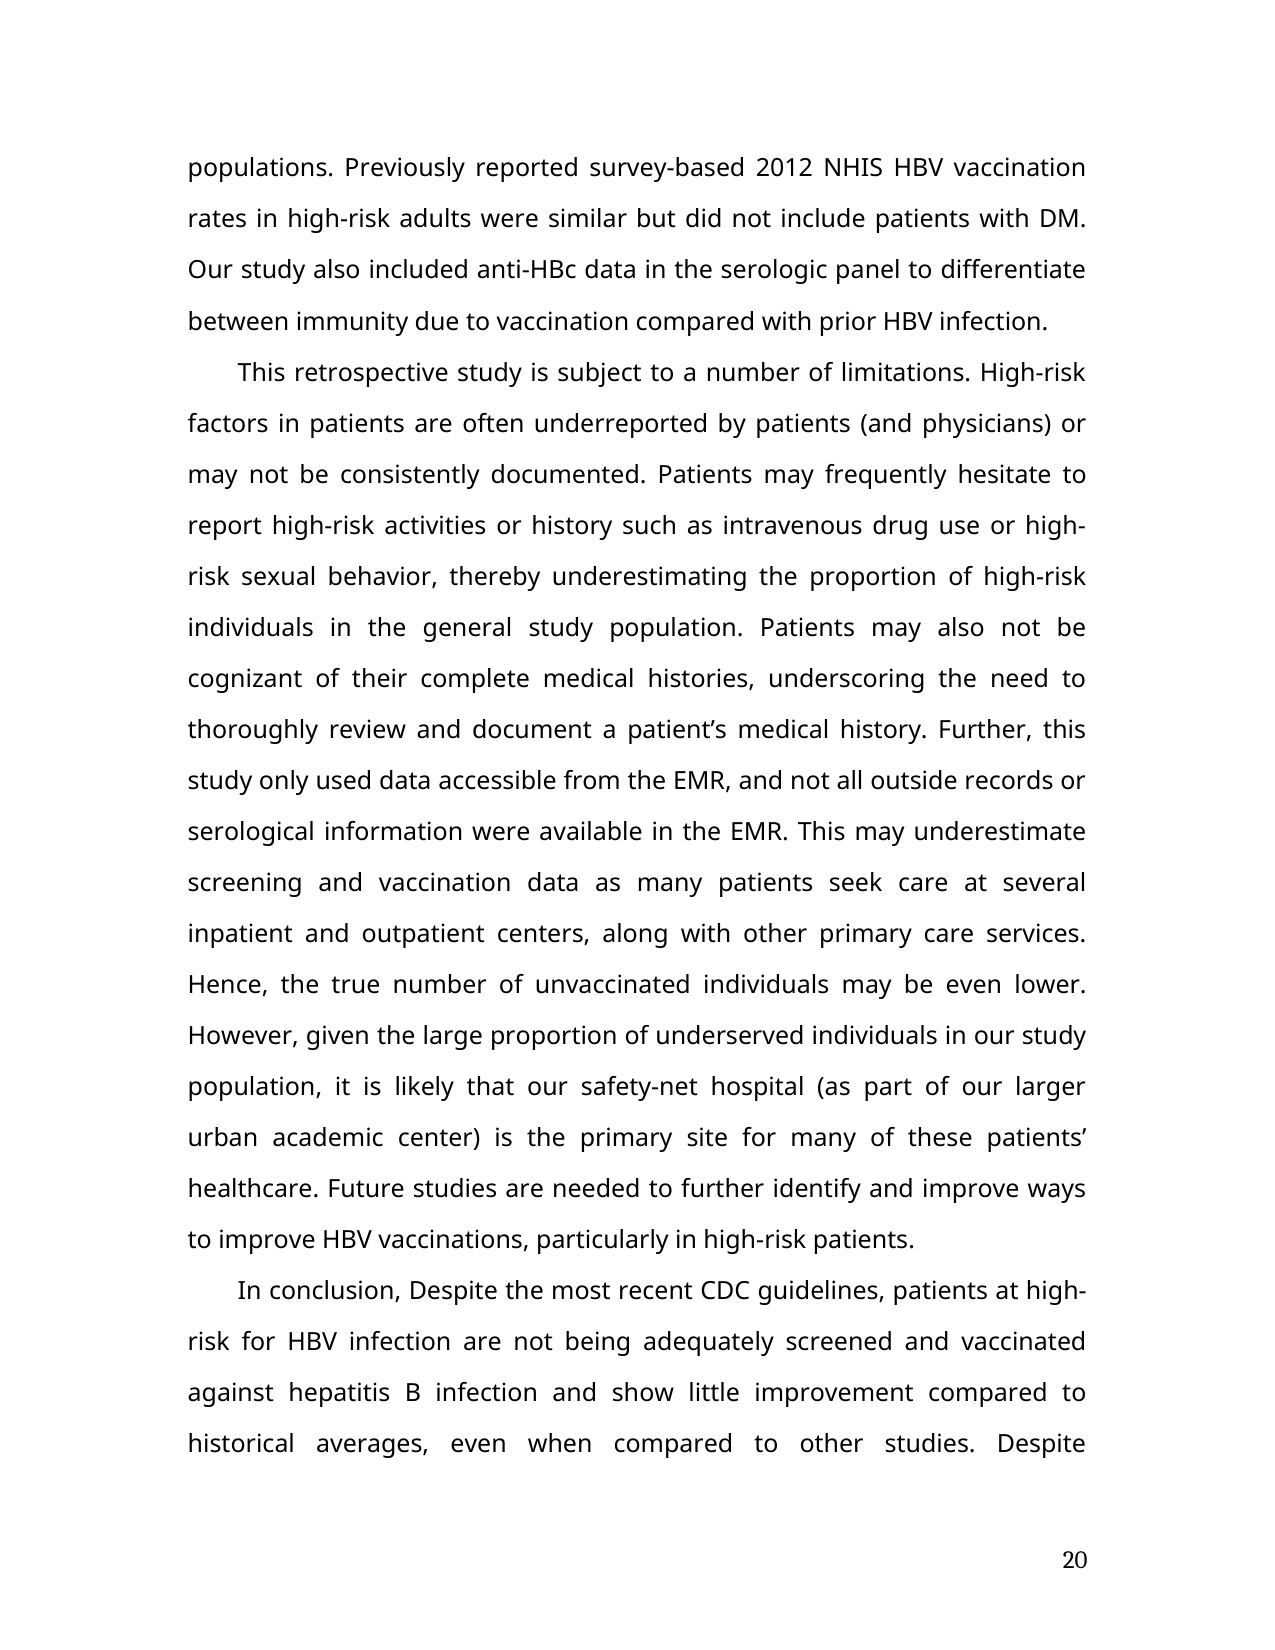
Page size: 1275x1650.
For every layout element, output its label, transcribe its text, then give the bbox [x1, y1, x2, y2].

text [187, 150, 1087, 337]
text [187, 1273, 1087, 1460]
text This retrospective study is subject to a number of limitations. High-risk factors in patients are often underreported by patients (and physicians) or may not be consistently documented. Patients may frequently hesitate to report high-risk activities or history such as intravenous drug use or high-risk sexual behavior, thereby underestimating the proportion of high-risk individuals in the general study population. Patients may also not be cognizant of their complete medical histories, underscoring the need to thoroughly review and document a patient’s medical history. Further, this study only used data accessible from the EMR, and not all outside records or serological information were available in the EMR. This may underestimate screening and vaccination data as many patients seek care at several inpatient and outpatient centers, along with other primary care services. Hence, the true number of unvaccinated individuals may be even lower. However, given the large proportion of underserved individuals in our study population, it is likely that our safety-net hospital (as part of our larger urban academic center) is the primary site for many of these patients’ healthcare. Future studies are needed to further identify and improve ways to improve HBV vaccinations, particularly in high-risk patients. [187, 354, 1087, 1256]
